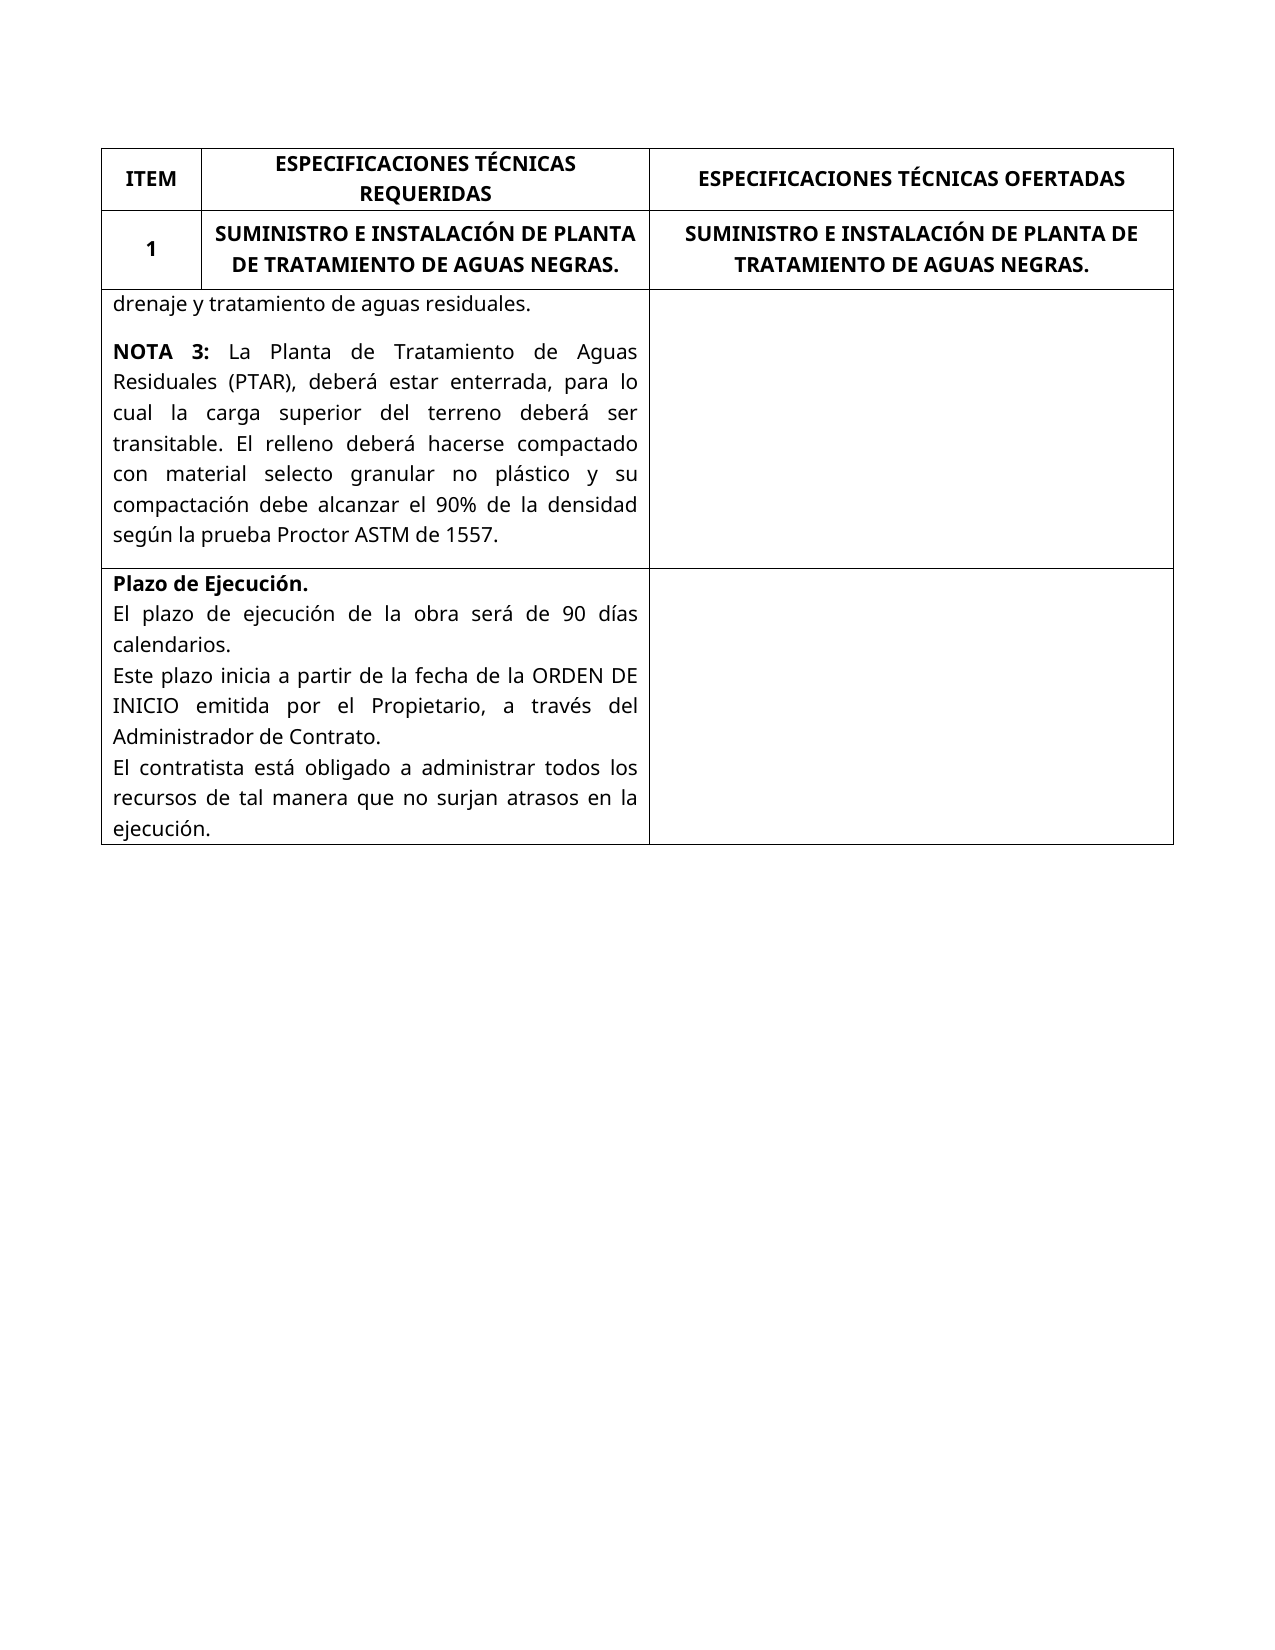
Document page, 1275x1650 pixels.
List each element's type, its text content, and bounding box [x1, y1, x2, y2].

table_header ESPECIFICACIONES TÉCNICAS OFERTADAS [650, 149, 1173, 210]
table_cell Plazo de Ejecución. El plazo de ejecución de la obra será de 90 días calendarios. Este plazo inicia a partir de la fecha de la ORDEN DE INICIO emitida por el Propietario, a través del Administrador de Contrato. El contratista está obligado a administrar todos los recursos de tal manera que no surjan atrasos en la ejecución. [102, 569, 649, 844]
table_header ITEM [102, 149, 201, 210]
table_cell [650, 569, 1173, 844]
table_cell SUMINISTRO E INSTALACIÓN DE PLANTA DE TRATAMIENTO DE AGUAS NEGRAS. [202, 211, 649, 288]
table_cell [650, 290, 1173, 568]
table_cell 1 [102, 211, 201, 288]
table_header ESPECIFICACIONES TÉCNICAS REQUERIDAS [202, 149, 649, 210]
table_cell SUMINISTRO E INSTALACIÓN DE PLANTA DE TRATAMIENTO DE AGUAS NEGRAS. [650, 211, 1173, 288]
